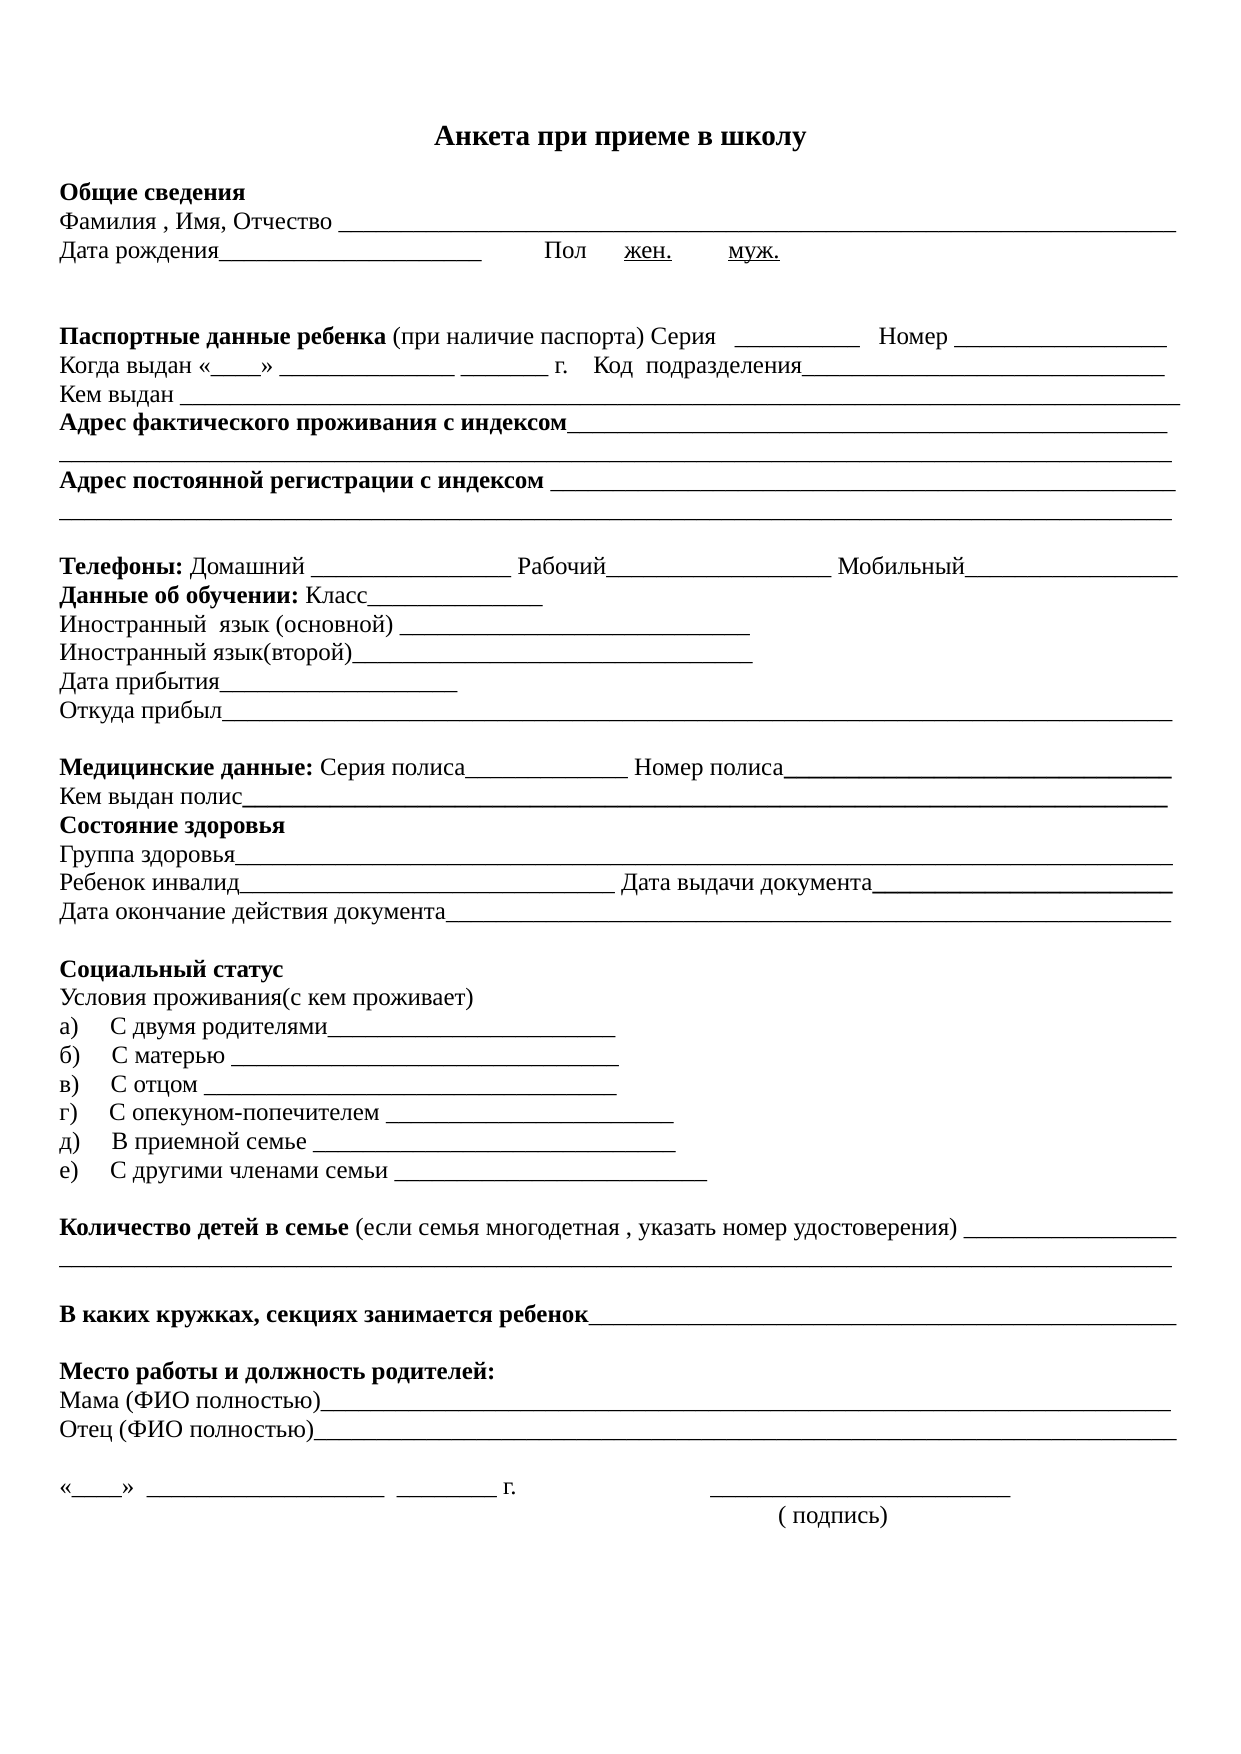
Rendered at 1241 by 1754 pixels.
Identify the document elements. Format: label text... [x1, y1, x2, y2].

text Иностранный язык(второй)________________________________ [59, 637, 1181, 666]
text в) С отцом _________________________________ [59, 1069, 1181, 1097]
text Телефоны: Домашний ________________ Рабочий__________________ Мобильный_________________ [59, 551, 1181, 580]
text Дата рождения_____________________ Пол жен. муж. [59, 235, 1181, 264]
text Мама (ФИО полностью)____________________________________________________________________ [59, 1385, 1181, 1414]
text д) В приемной семье _____________________________ [59, 1126, 1181, 1155]
text Отец (ФИО полностью)_____________________________________________________________________ [59, 1414, 1181, 1442]
text Кем выдан полис__________________________________________________________________________ [59, 781, 1181, 810]
text Фамилия , Имя, Отчество ___________________________________________________________________ [59, 206, 1181, 235]
text Количество детей в семье (если семья многодетная , указать номер удостоверения) _________________ [59, 1212, 1181, 1241]
text Кем выдан ________________________________________________________________________________ [59, 379, 1181, 407]
text а) С двумя родителями_______________________ [59, 1011, 1181, 1040]
text Группа здоровья___________________________________________________________________________ [59, 839, 1181, 867]
text Адрес постоянной регистрации с индексом __________________________________________________ [59, 465, 1181, 494]
text Когда выдан «____» ______________ _______ г. Код подразделения_____________________________ [59, 350, 1181, 379]
text «____» ___________________ ________ г. ________________________ [59, 1471, 1181, 1500]
text Состояние здоровья [59, 810, 1181, 839]
text Анкета при приеме в школу [59, 118, 1181, 152]
text Дата окончание действия документа__________________________________________________________ [59, 896, 1181, 925]
text _________________________________________________________________________________________ [59, 436, 1181, 465]
text Дата прибытия___________________ [59, 666, 1181, 695]
text Ребенок инвалид______________________________ Дата выдачи документа________________________ [59, 867, 1181, 896]
text Медицинские данные: Серия полиса_____________ Номер полиса_______________________________ [59, 752, 1181, 781]
text Иностранный язык (основной) ____________________________ [59, 609, 1181, 637]
text е) С другими членами семьи _________________________ [59, 1155, 1181, 1184]
text ( подпись) [59, 1500, 1181, 1529]
text Откуда прибыл____________________________________________________________________________ [59, 695, 1181, 724]
text Данные об обучении: Класс______________ [59, 580, 1181, 609]
text б) С матерью _______________________________ [59, 1040, 1181, 1069]
text Общие сведения [59, 177, 1181, 206]
text _________________________________________________________________________________________ [59, 1241, 1181, 1270]
text Адрес фактического проживания с индексом________________________________________________ [59, 407, 1181, 436]
text Социальный статус [59, 954, 1181, 982]
text г) С опекуном-попечителем _______________________ [59, 1097, 1181, 1126]
text Условия проживания(с кем проживает) [59, 982, 1181, 1011]
text Паспортные данные ребенка (при наличие паспорта) Серия __________ Номер _________________ [59, 321, 1181, 350]
text _________________________________________________________________________________________ [59, 494, 1181, 522]
text В каких кружках, секциях занимается ребенок_______________________________________________ [59, 1299, 1181, 1327]
text Место работы и должность родителей: [59, 1356, 1181, 1385]
